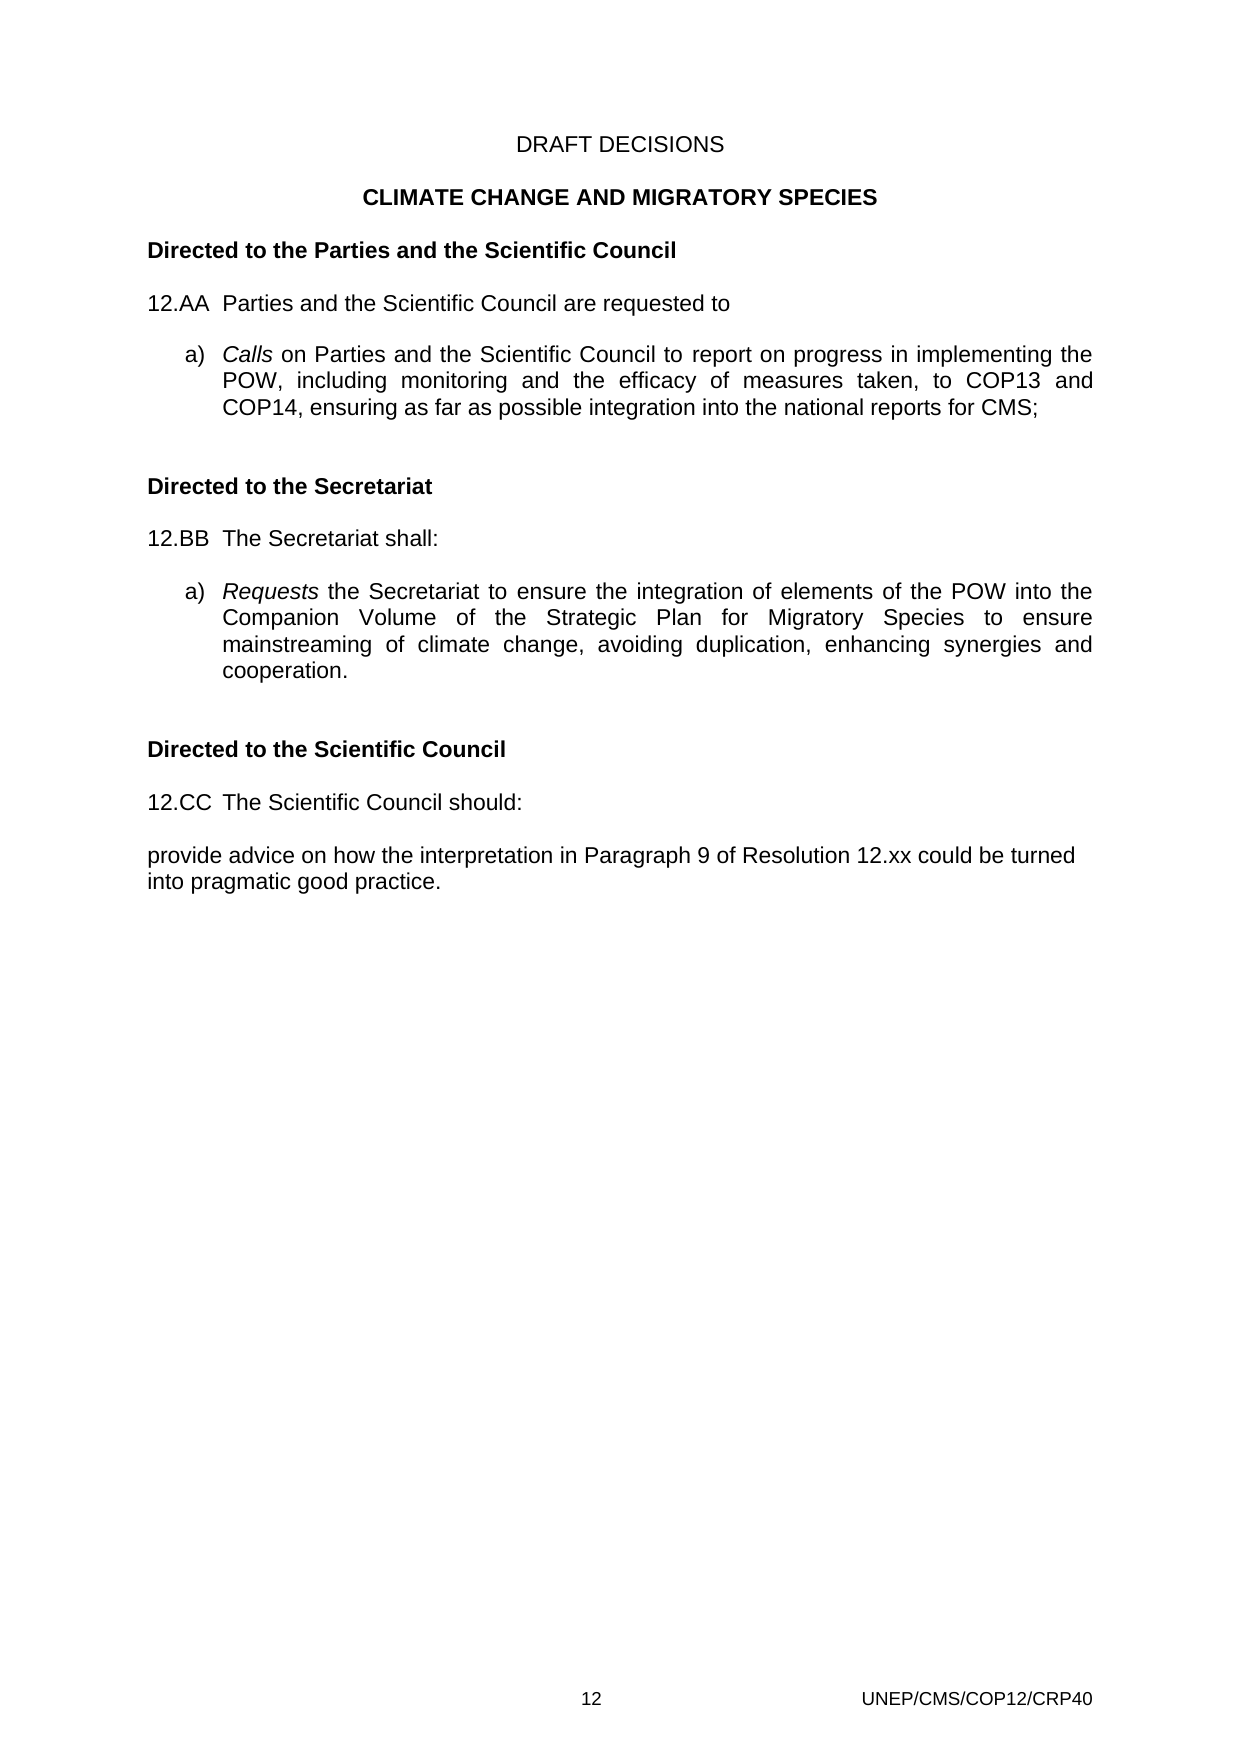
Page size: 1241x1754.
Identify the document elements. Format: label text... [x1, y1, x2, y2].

text provide advice on how the interpretation in Paragraph 9 of Resolution 12.xx could be turned into pragmatic good practice. [147, 842, 1093, 894]
text CLIMATE CHANGE AND MIGRATORY SPECIES [147, 184, 1093, 210]
text 12.AA Parties and the Scientific Council are requested to [147, 289, 1093, 316]
text DRAFT DECISIONS [147, 131, 1093, 158]
text 12.BB The Secretariat shall: [147, 525, 1093, 552]
text Directed to the Parties and the Scientific Council [147, 237, 1093, 263]
list a) Calls on Parties and the Scientific Council to report on progress in implementing the POW, including monitoring and the efficacy of measures taken, to COP13 and COP14, ensuring as far as possible integration into the national reports for CMS; [184, 341, 1093, 420]
list Requests the Secretariat to ensure the integration of elements of the POW into the Companion Volume of the Strategic Plan for Migratory Species to ensure mainstreaming of climate change, avoiding duplication, enhancing synergies and cooperation. [184, 578, 1093, 683]
text Directed to the Scientific Council [147, 736, 1093, 762]
text Directed to the Secretariat [147, 473, 1093, 499]
text 12.CC The Scientific Council should: [147, 789, 1093, 815]
